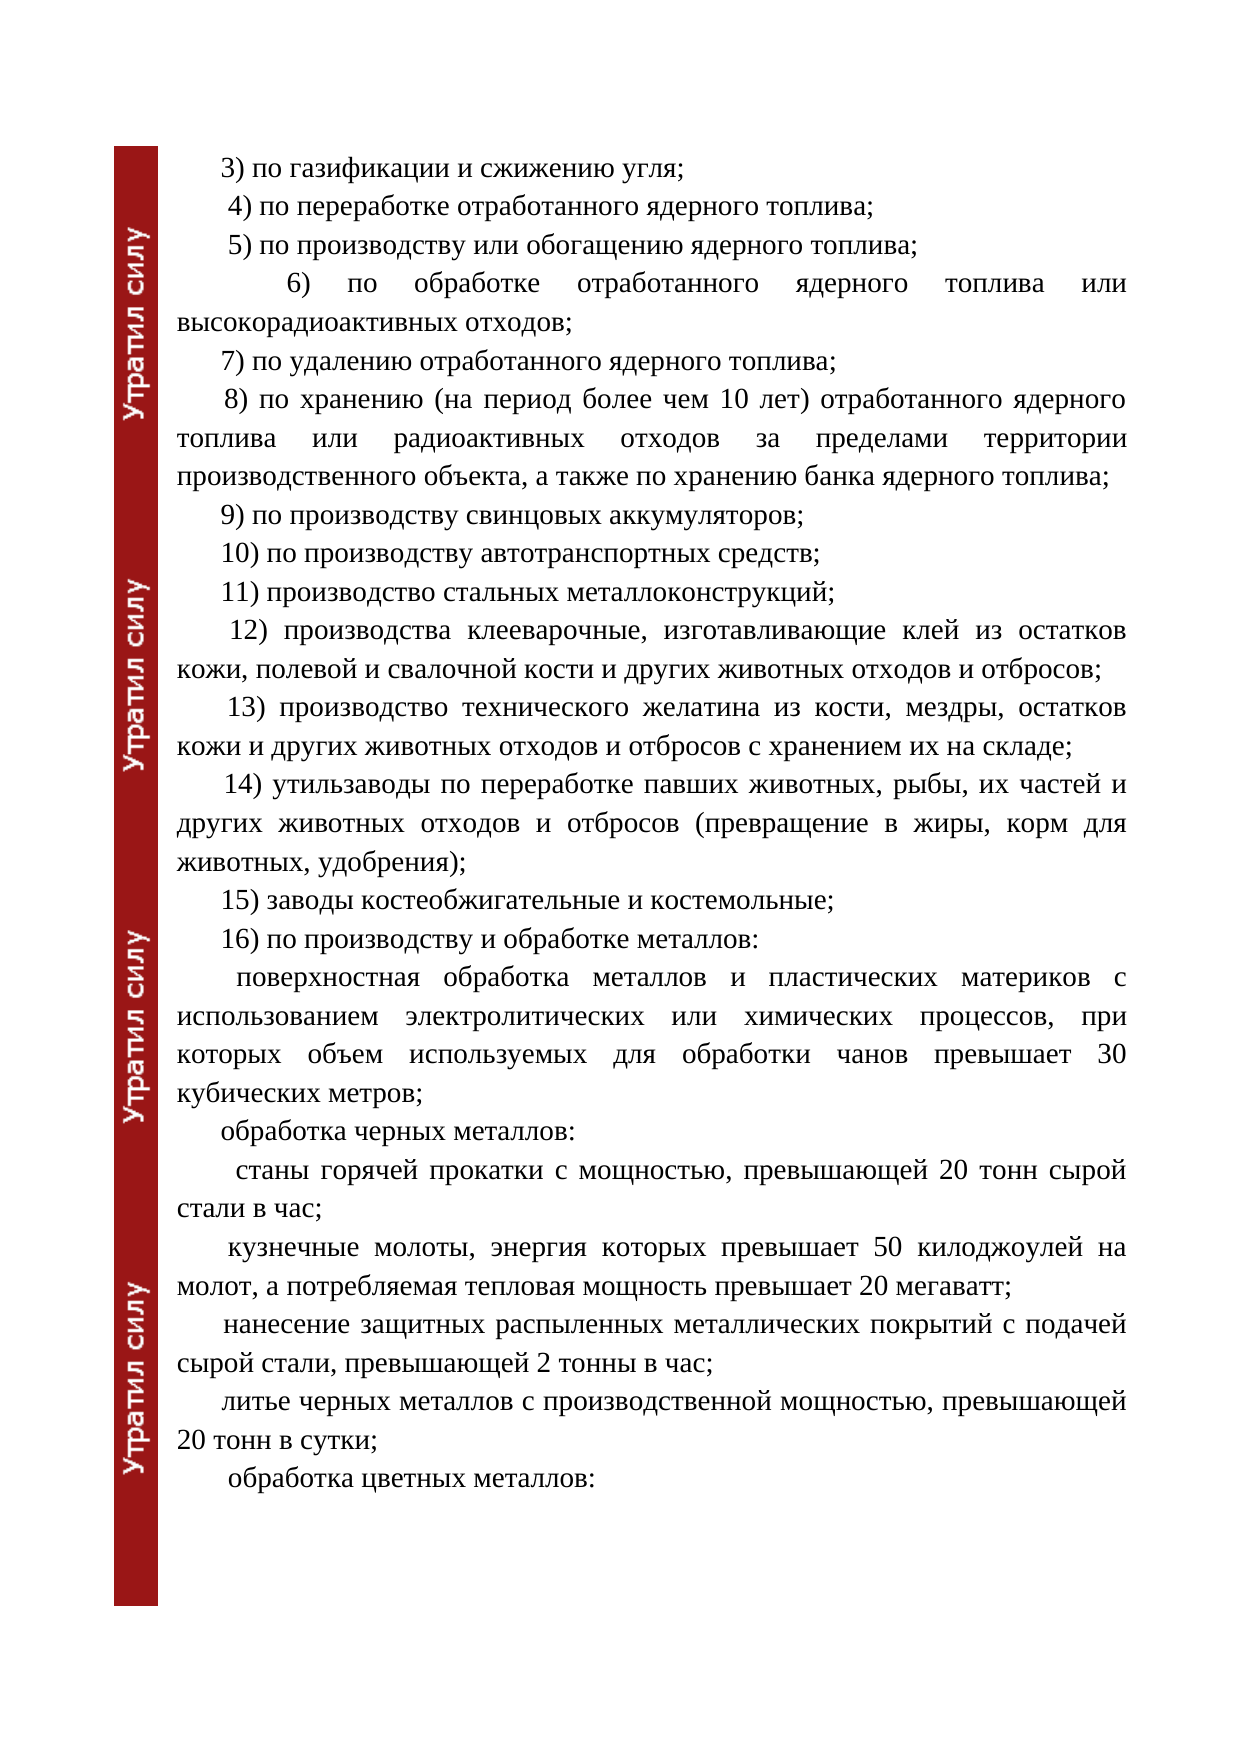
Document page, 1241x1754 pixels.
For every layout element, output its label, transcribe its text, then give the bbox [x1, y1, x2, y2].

picture [114, 146, 158, 150]
picture [114, 338, 158, 343]
picture [114, 877, 158, 882]
picture [114, 183, 158, 188]
picture [114, 954, 158, 959]
text поверхностная обработка металлов и пластических материков с использованием электролитических или химических процессов, при которых объем используемых для обработки чанов превышает 30 кубических метров; [112, 959, 1128, 1108]
text кузнечные молоты, энергия которых превышает 50 килоджоулей на молот, а потребляемая тепловая мощность превышает 20 мегаватт; [112, 1229, 1128, 1301]
text 13) производство технического желатина из кости, мездры, остатков кожи и других животных отходов и отбросов с хранением их на складе; [112, 689, 1128, 762]
text 9) по производству свинцовых аккумуляторов; [112, 497, 1128, 530]
text 10) по производству автотранспортных средств; [112, 535, 1128, 569]
text обработка черных металлов: [112, 1113, 1128, 1147]
picture [114, 222, 158, 227]
picture [114, 1378, 158, 1383]
text 5) по производству или обогащению ядерного топлива; [112, 227, 1128, 261]
text 12) производства клееварочные, изготавливающие клей из остатков кожи, полевой и свалочной кости и других животных отходов и отбросов; [112, 612, 1128, 684]
picture [114, 376, 158, 381]
picture [114, 1494, 158, 1606]
text обработка цветных металлов: [112, 1460, 1128, 1494]
picture [114, 1301, 158, 1306]
picture [114, 530, 158, 535]
text 11) производство стальных металлоконструкций; [112, 574, 1128, 607]
picture [114, 607, 158, 612]
text 4) по переработке отработанного ядерного топлива; [112, 188, 1128, 222]
text 16) по производству и обработке металлов: [112, 921, 1128, 954]
picture [114, 762, 158, 767]
text 3) по газификации и сжижению угля; [112, 150, 1128, 183]
picture [114, 684, 158, 689]
picture [114, 1147, 158, 1152]
text станы горячей прокатки с мощностью, превышающей 20 тонн сырой стали в час; [112, 1152, 1128, 1224]
picture [114, 1224, 158, 1229]
text 7) по удалению отработанного ядерного топлива; [112, 343, 1128, 376]
text нанесение защитных распыленных металлических покрытий с подачей сырой стали, превышающей 2 тонны в час; [112, 1306, 1128, 1378]
picture [114, 492, 158, 497]
text 8) по хранению (на период более чем 10 лет) отработанного ядерного топлива или радиоактивных отходов за пределами территории производственного объекта, а также по хранению банка ядерного топлива; [112, 381, 1128, 492]
text 15) заводы костеобжигательные и костемольные; [112, 882, 1128, 916]
picture [114, 569, 158, 574]
picture [114, 261, 158, 266]
picture [114, 916, 158, 921]
text 6) по обработке отработанного ядерного топлива или высокорадиоактивных отходов; [112, 266, 1128, 338]
picture [114, 1108, 158, 1113]
picture [114, 1455, 158, 1460]
text литье черных металлов с производственной мощностью, превышающей 20 тонн в сутки; [112, 1383, 1128, 1455]
text 14) утильзаводы по переработке павших животных, рыбы, их частей и других животных отходов и отбросов (превращение в жиры, корм для животных, удобрения); [112, 767, 1128, 877]
